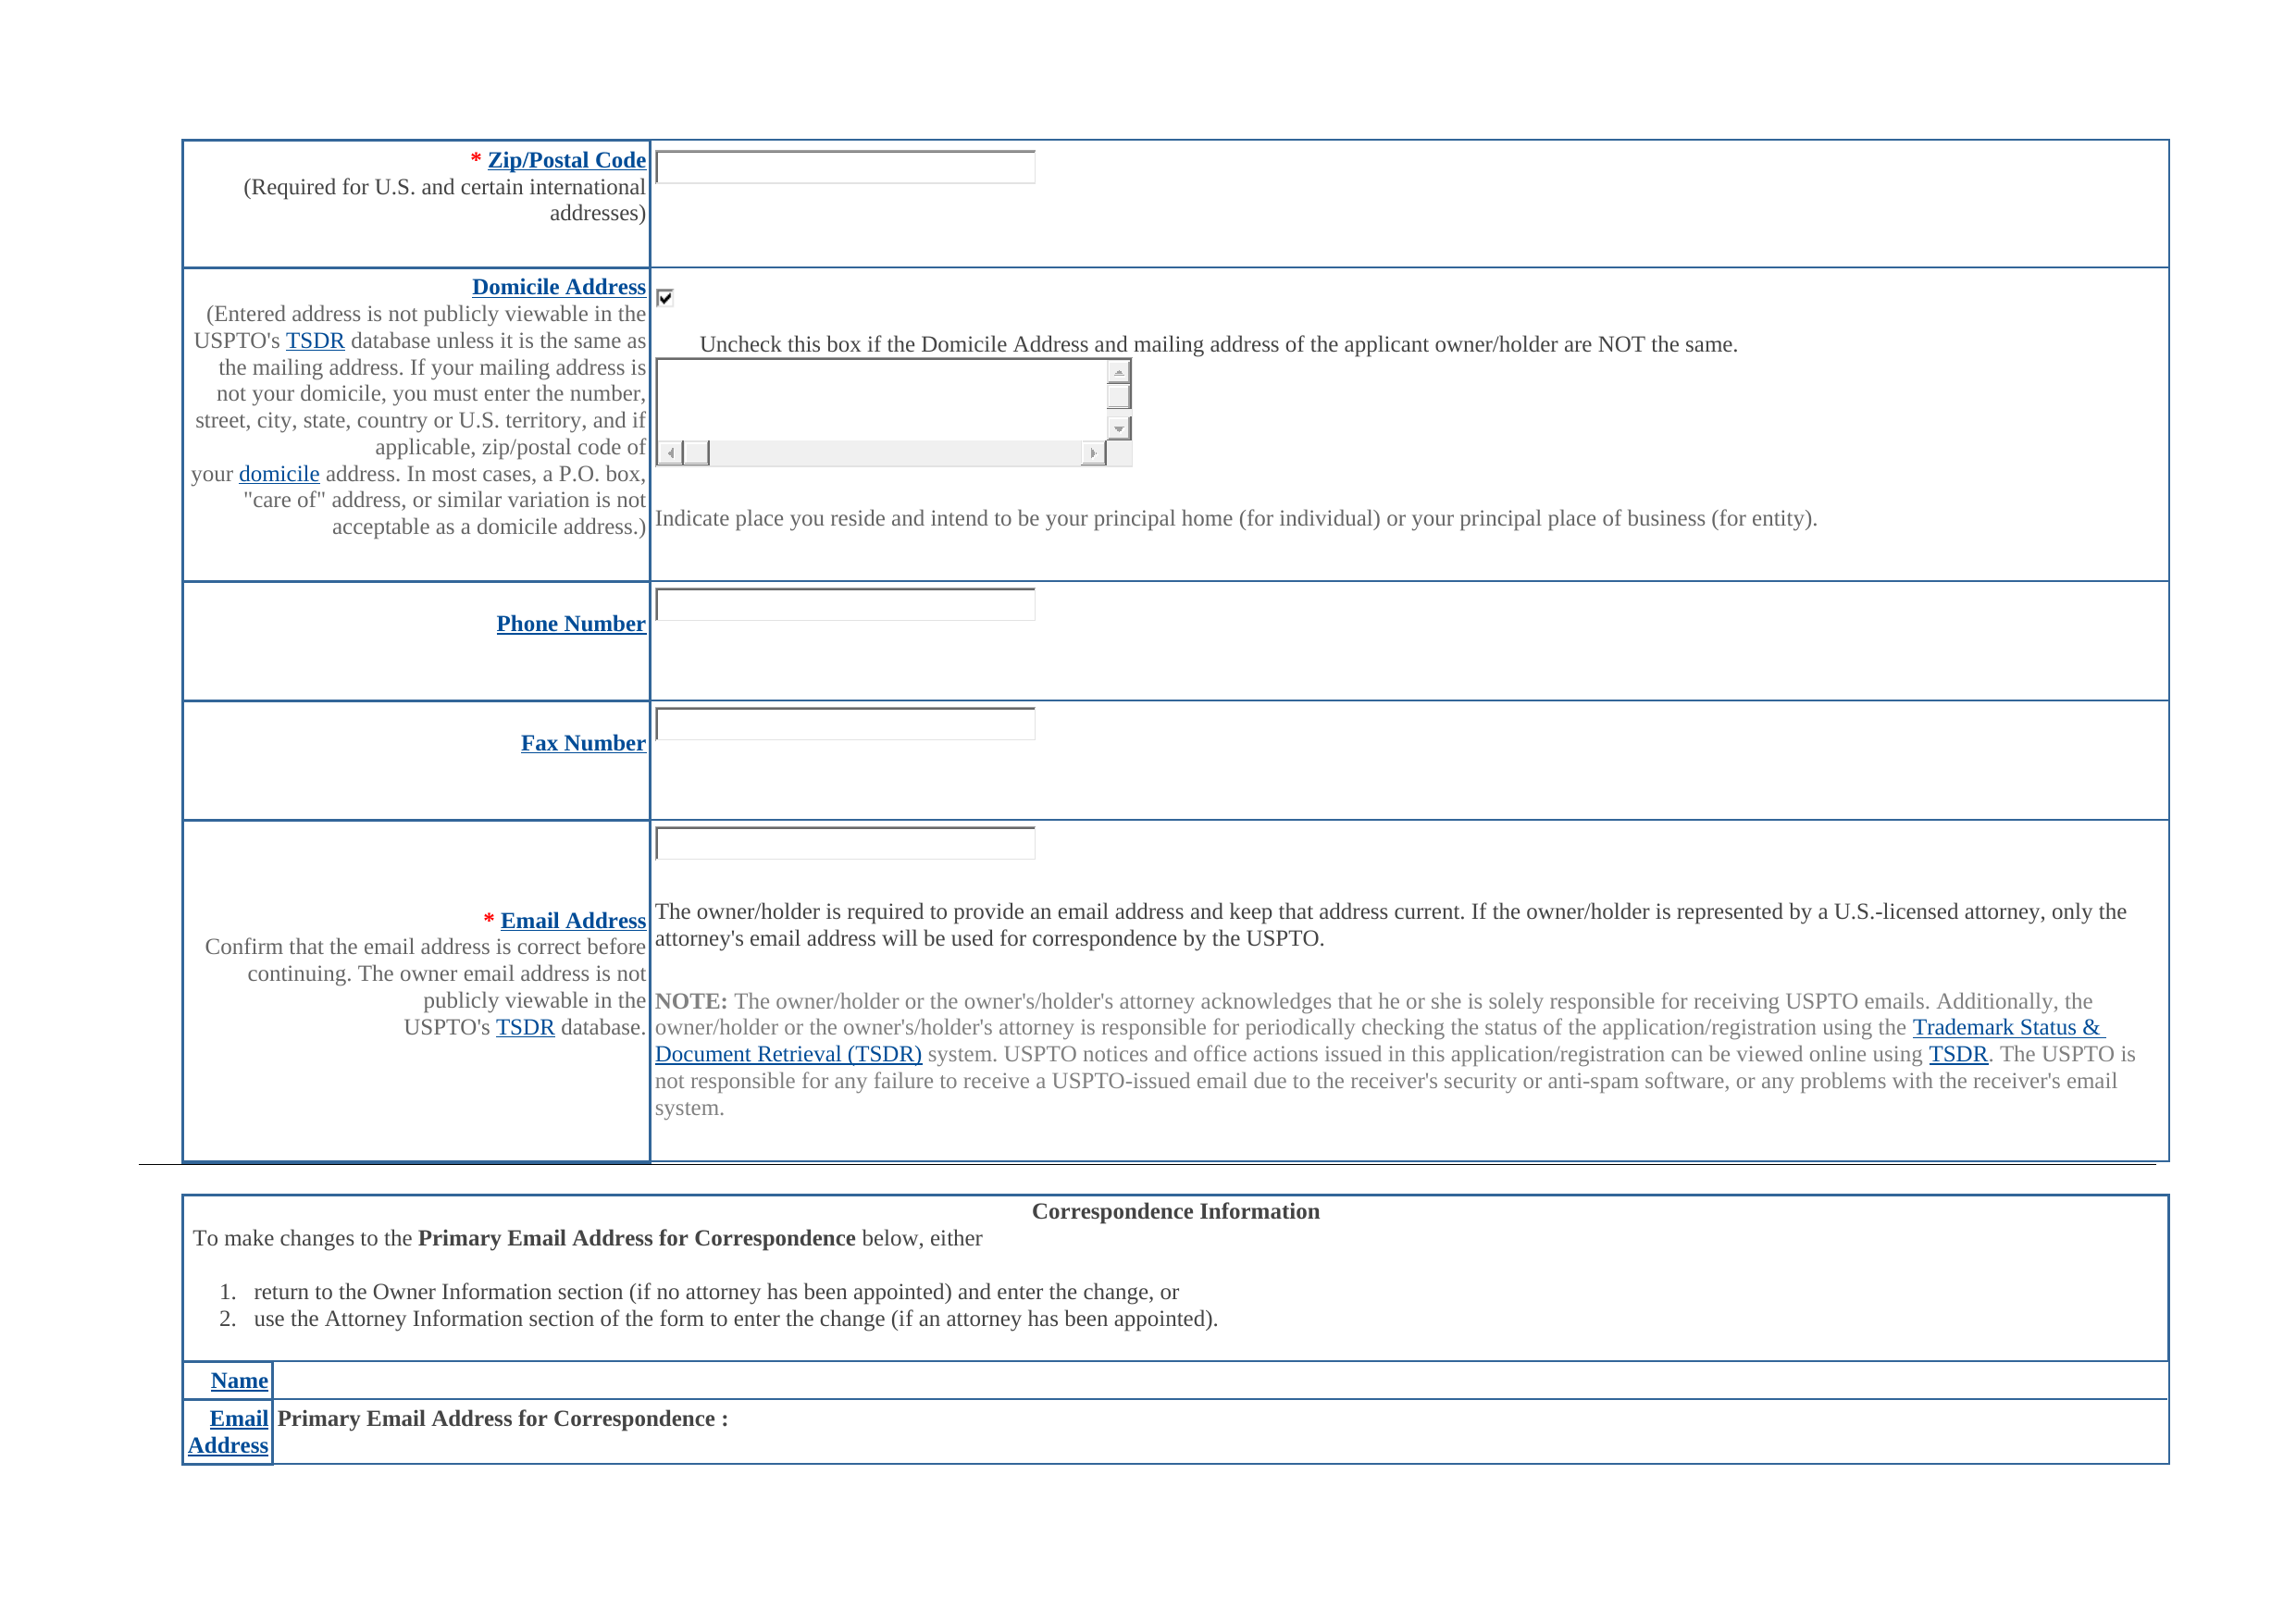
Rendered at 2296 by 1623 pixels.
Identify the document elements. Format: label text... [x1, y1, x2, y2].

table_cell Email Address [184, 1401, 271, 1463]
table_cell [274, 1362, 2168, 1398]
table_cell [652, 701, 2168, 819]
table_cell Domicile Address (Entered address is not publicly viewable in the USPTO's TSDR database unless it is the same as the mailing address. If your mailing address is not your domicile, you must enter the number, street, city, state, country or U.S. territory, and if applicable, zip/postal code of your domicile address. In most cases, a P.O. box, "care of" address, or similar variation is not acceptable as a domicile address.) [184, 269, 649, 580]
table_cell [652, 582, 2168, 700]
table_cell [274, 1398, 2168, 1463]
table_cell Fax Number [184, 702, 649, 819]
table_cell Phone Number [184, 583, 649, 700]
table_cell The owner/holder is required to provide an email address and keep that address current. If the owner/holder is represented by a U.S.-licensed attorney, only the attorney's email address will be used for correspondence by the USPTO. NOTE: The owner/holder or the owner's/holder's attorney acknowledges that he or she is solely responsible for receiving USPTO emails. Additionally, the owner/holder or the owner's/holder's attorney is responsible for periodically checking the status of the application/registration using the Trademark Status & Document Retrieval (TSDR) system. USPTO notices and office actions issued in this application/registration can be viewed online using TSDR. The USPTO is not responsible for any failure to receive a USPTO-issued email due to the receiver's security or anti-spam software, or any problems with the receiver's email system. [652, 821, 2168, 1160]
table_cell Uncheck this box if the Domicile Address and mailing address of the applicant owner/holder are NOT the same. Indicate place you reside and intend to be your principal home (for individual) or your principal place of business (for entity). [652, 268, 2168, 580]
table_cell [652, 141, 2168, 266]
table_header Correspondence Information To make changes to the Primary Email Address for Correspondence below, either return to the Owner Information section (if no attorney has been appointed) and enter the change, or use the Attorney Information section of the form to enter the change (if an attorney has been appointed). [184, 1196, 2167, 1359]
table_cell Name [184, 1363, 271, 1398]
table_cell * Email Address Confirm that the email address is correct before continuing. The owner email address is not publicly viewable in the USPTO's TSDR database. [184, 822, 649, 1160]
table_cell * Zip/Postal Code (Required for U.S. and certain international addresses) [184, 142, 649, 266]
